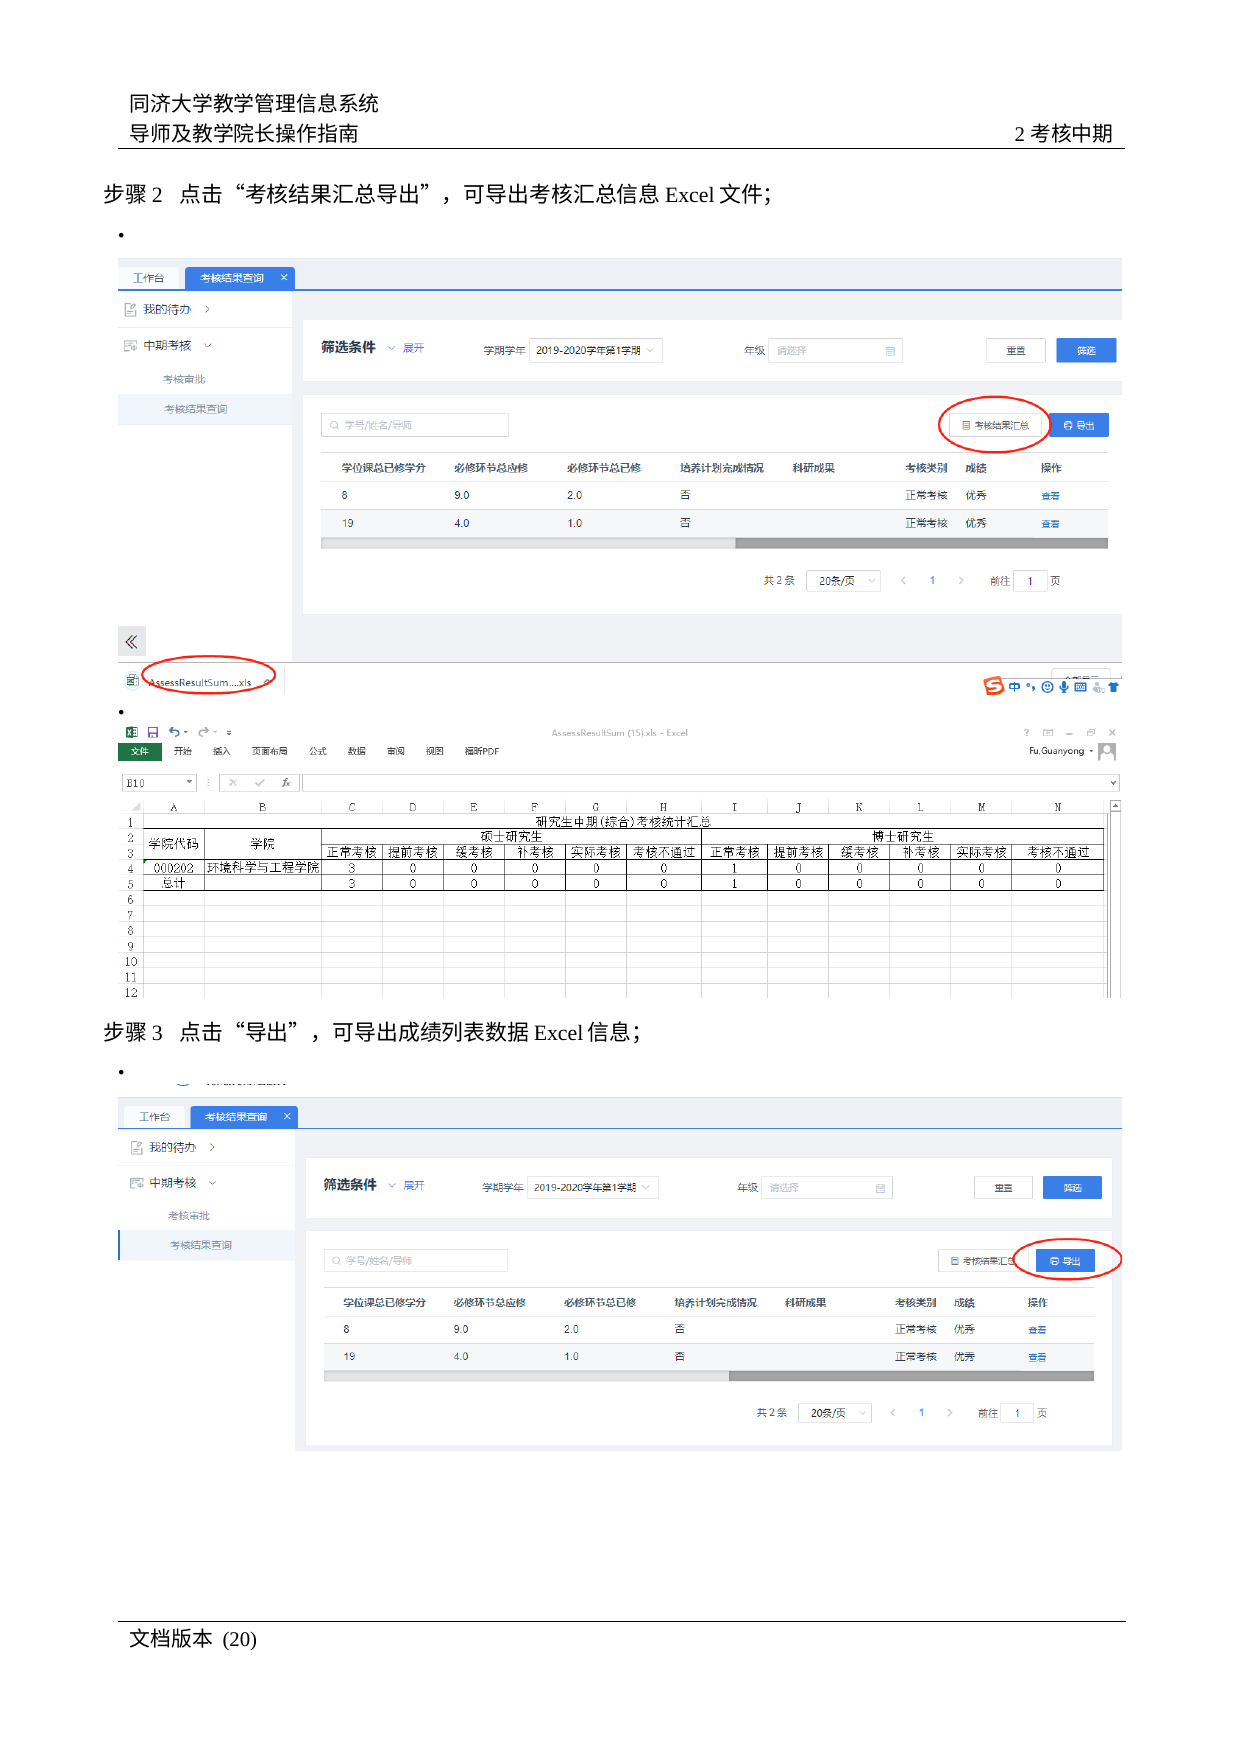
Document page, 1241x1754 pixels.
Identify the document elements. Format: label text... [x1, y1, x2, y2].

picture [118, 247, 1123, 695]
picture [118, 1084, 1123, 1451]
text 点击“考核结果汇总导出”，可导出考核汇总信息Excel文件； [162, 177, 1122, 209]
text 点击“导出”，可导出成绩列表数据Excel信息； [162, 1015, 1122, 1046]
picture [118, 724, 1123, 998]
